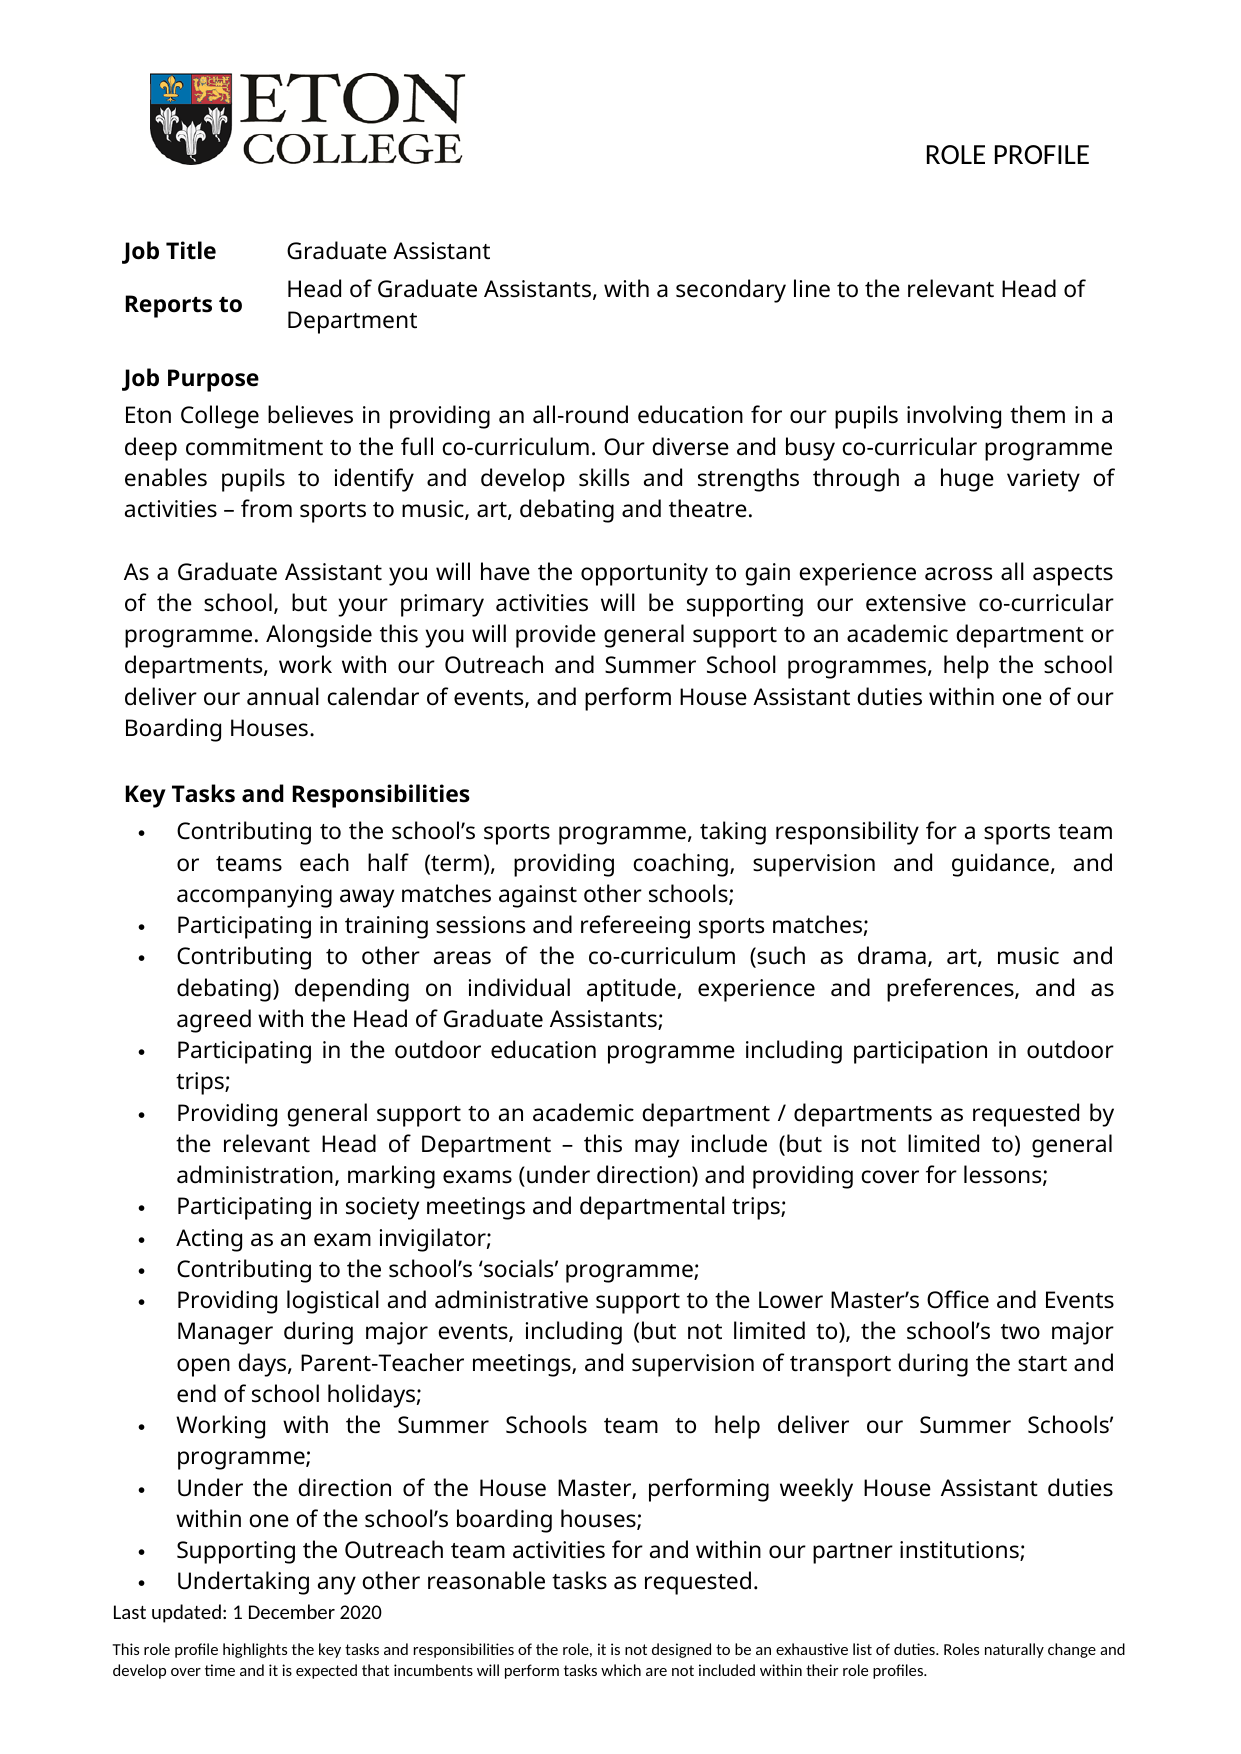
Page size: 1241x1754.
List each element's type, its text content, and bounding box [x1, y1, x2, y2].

table_header Graduate Assistant [275, 229, 1127, 273]
table_cell Eton College believes in providing an all-round education for our pupils involving them in a deep commitment to the full co-curriculum. Our diverse and busy co-curricular programme enables pupils to identify and develop skills and strengths through a huge variety of activities – from sports to music, art, debating and theatre. As a Graduate Assistant you will have the opportunity to gain experience across all aspects of the school, but your primary activities will be supporting our extensive co-curricular programme. Alongside this you will provide general support to an academic department or departments, work with our Outreach and Summer School programmes, help the school deliver our annual calendar of events, and perform House Assistant duties within one of our Boarding Houses. [113, 400, 1127, 743]
table_header Key Tasks and Responsibilities [113, 771, 1127, 815]
table_cell Head of Graduate Assistants, with a secondary line to the relevant Head of Department [275, 273, 1127, 335]
table_header Job Title [113, 229, 275, 273]
table_cell Reports to [113, 273, 275, 335]
picture [150, 73, 466, 165]
table_header Job Purpose [113, 356, 1127, 399]
